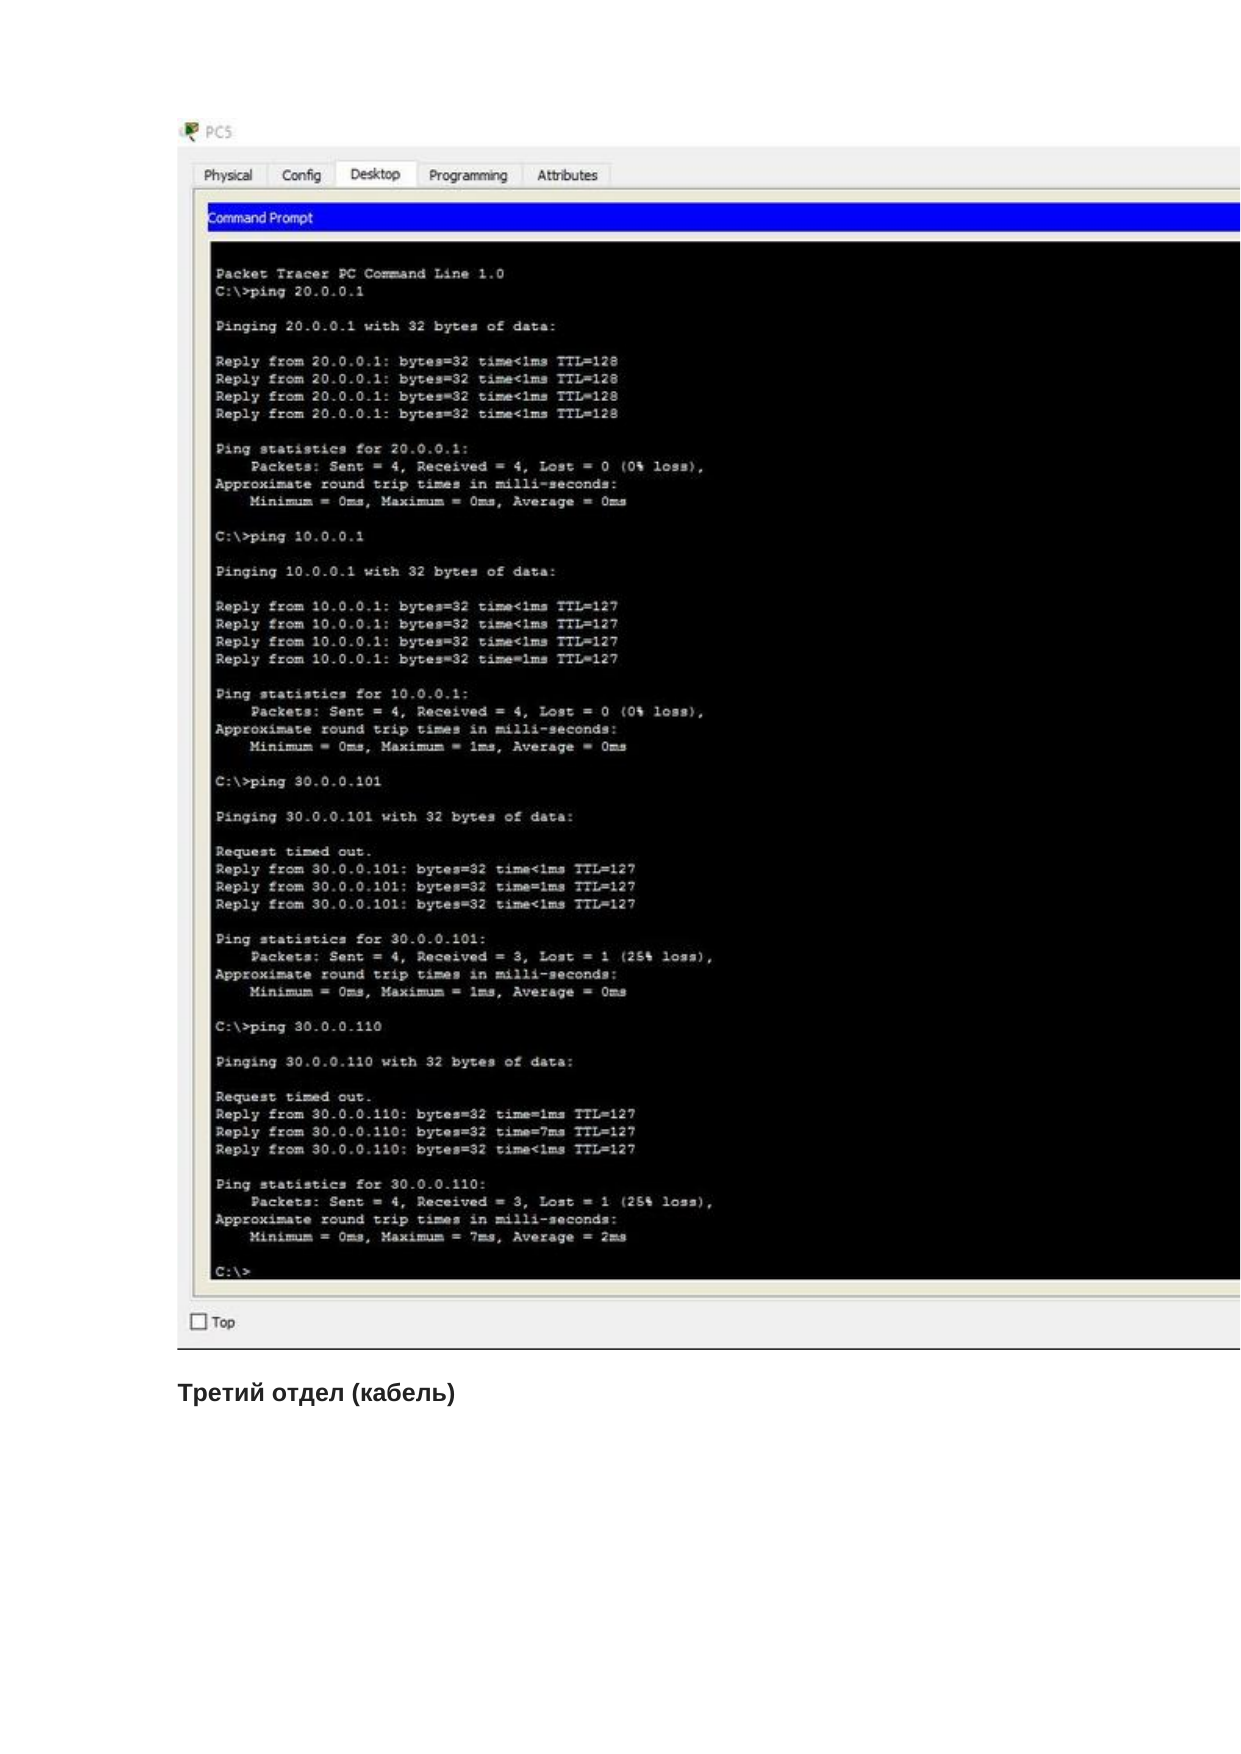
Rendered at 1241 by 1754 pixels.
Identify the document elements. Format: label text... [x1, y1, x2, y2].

text Возьмём любой компьютер в каждом отделе и пропингуем все отделы (в третьем отделе проверим и проводную сеть и беспроводную). Первый отдел Второй отдел Третий отдел (кабель) Третий отдел (Wi-Fi) Добавляем административный VLAN (40 — Management). 7. Настройка сервера. [177, 1350, 1152, 1436]
picture [177, 118, 1241, 1350]
